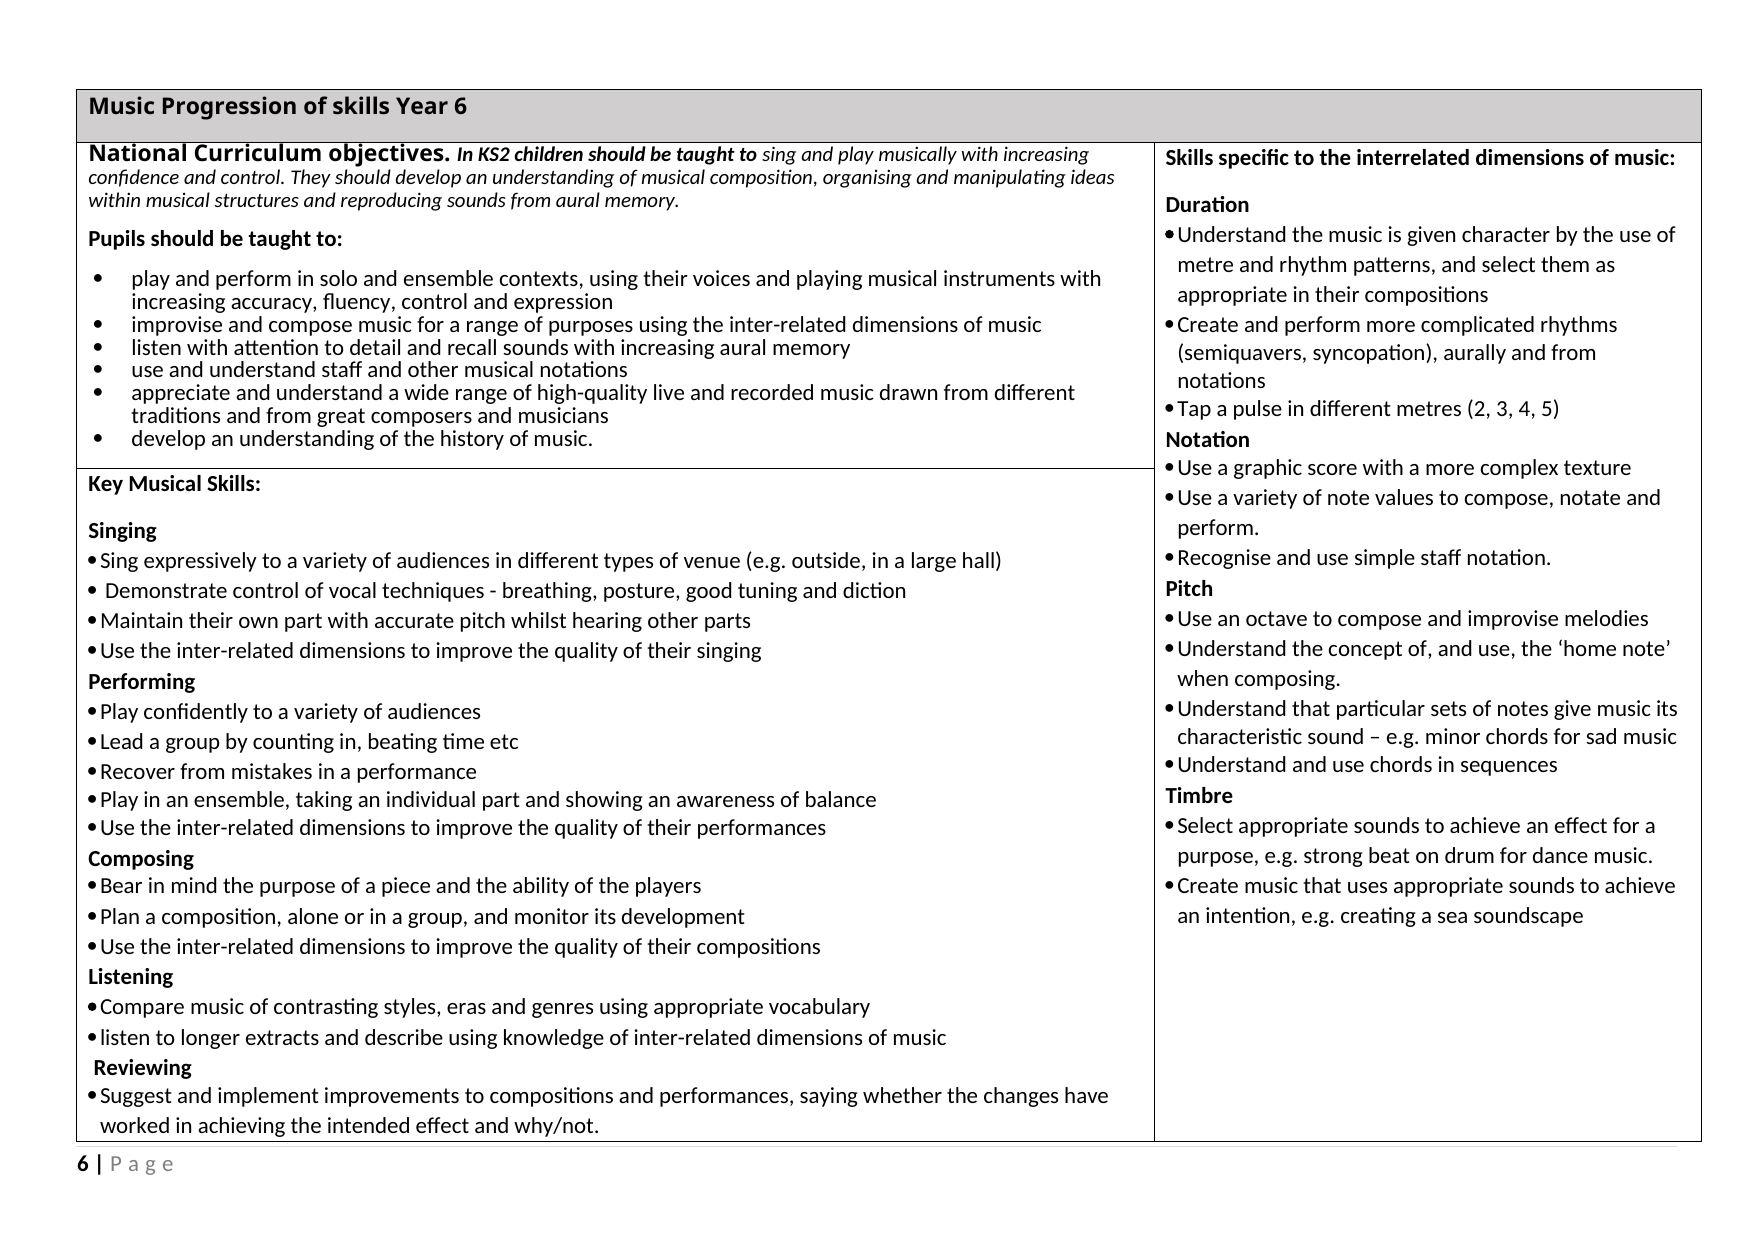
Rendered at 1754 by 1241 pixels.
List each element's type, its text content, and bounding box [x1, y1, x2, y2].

table_header Music Progression of skills Year 6 [77, 90, 1701, 142]
table_cell Key Musical Skills: Singing Sing expressively to a variety of audiences in different types of venue (e.g. outside, in a large hall) Demonstrate control of vocal techniques - breathing, posture, good tuning and diction Maintain their own part with accurate pitch whilst hearing other parts Use the inter-related dimensions to improve the quality of their singing Performing Play confidently to a variety of audiences Lead a group by counting in, beating time etc Recover from mistakes in a performance Play in an ensemble, taking an individual part and showing an awareness of balance Use the inter-related dimensions to improve the quality of their performances Composing Bear in mind the purpose of a piece and the ability of the players Plan a composition, alone or in a group, and monitor its development Use the inter-related dimensions to improve the quality of their compositions Listening Compare music of contrasting styles, eras and genres using appropriate vocabulary listen to longer extracts and describe using knowledge of inter-related dimensions of music Reviewing Suggest and implement improvements to compositions and performances, saying whether the changes have worked in achieving the intended effect and why/not. [77, 469, 1154, 1141]
table_cell National Curriculum objectives. In KS2 children should be taught to sing and play musically with increasing confidence and control. They should develop an understanding of musical composition, organising and manipulating ideas within musical structures and reproducing sounds from aural memory. Pupils should be taught to: play and perform in solo and ensemble contexts, using their voices and playing musical instruments with increasing accuracy, fluency, control and expression improvise and compose music for a range of purposes using the inter-related dimensions of music listen with attention to detail and recall sounds with increasing aural memory use and understand staff and other musical notations appreciate and understand a wide range of high-quality live and recorded music drawn from different traditions and from great composers and musicians develop an understanding of the history of music. [77, 143, 1154, 468]
table_cell Skills specific to the interrelated dimensions of music: Duration Understand the music is given character by the use of metre and rhythm patterns, and select them as appropriate in their compositions Create and perform more complicated rhythms (semiquavers, syncopation), aurally and from notations Tap a pulse in different metres (2, 3, 4, 5) Notation Use a graphic score with a more complex texture Use a variety of note values to compose, notate and perform. Recognise and use simple staff notation. Pitch Use an octave to compose and improvise melodies Understand the concept of, and use, the ‘home note’ when composing. Understand that particular sets of notes give music its characteristic sound – e.g. minor chords for sad music Understand and use chords in sequences Timbre Select appropriate sounds to achieve an effect for a purpose, e.g. strong beat on drum for dance music. Create music that uses appropriate sounds to achieve an intention, e.g. creating a sea soundscape [1155, 143, 1701, 1141]
